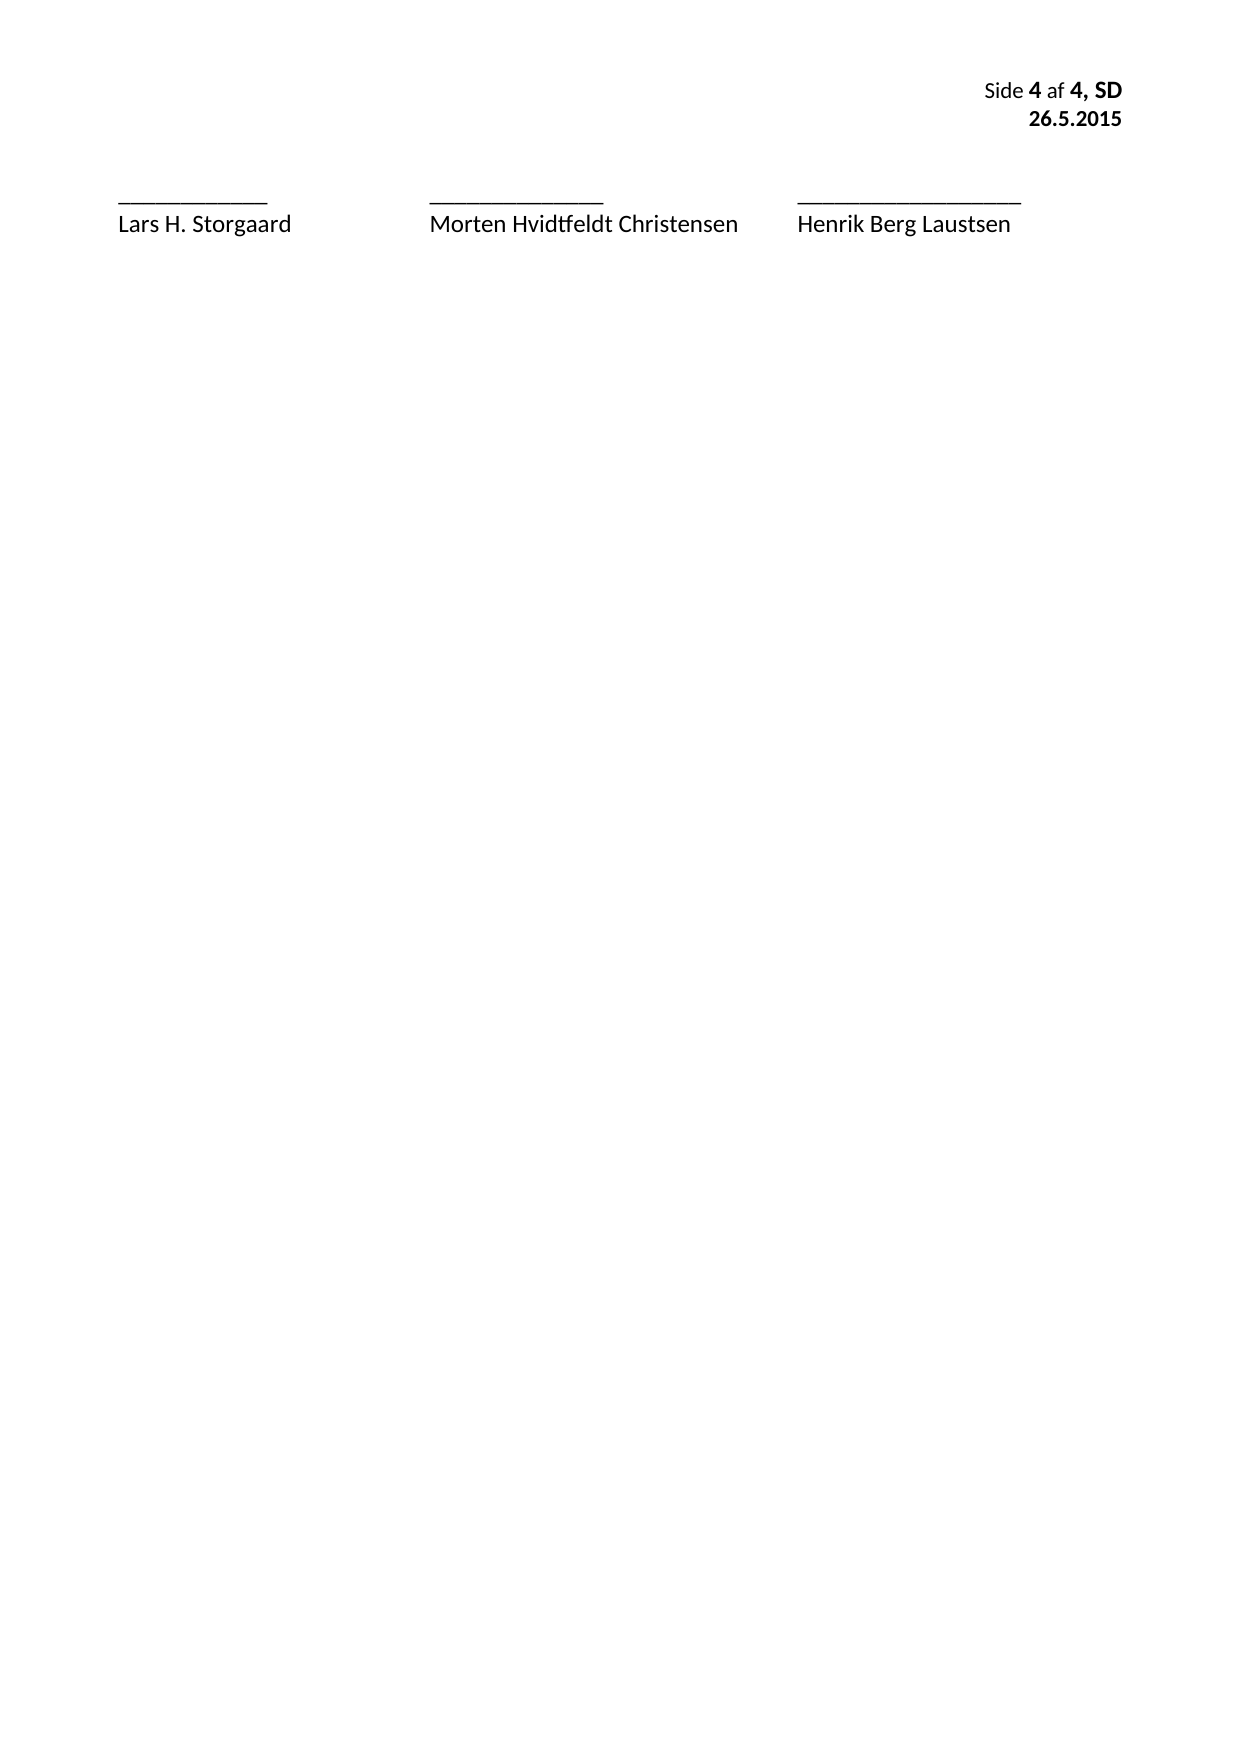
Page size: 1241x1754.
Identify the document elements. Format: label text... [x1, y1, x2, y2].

text Lars H. Storgaard Morten Hvidtfeldt Christensen Henrik Berg Laustsen [118, 208, 1122, 238]
text ____________ ______________ __________________ [118, 177, 1122, 208]
